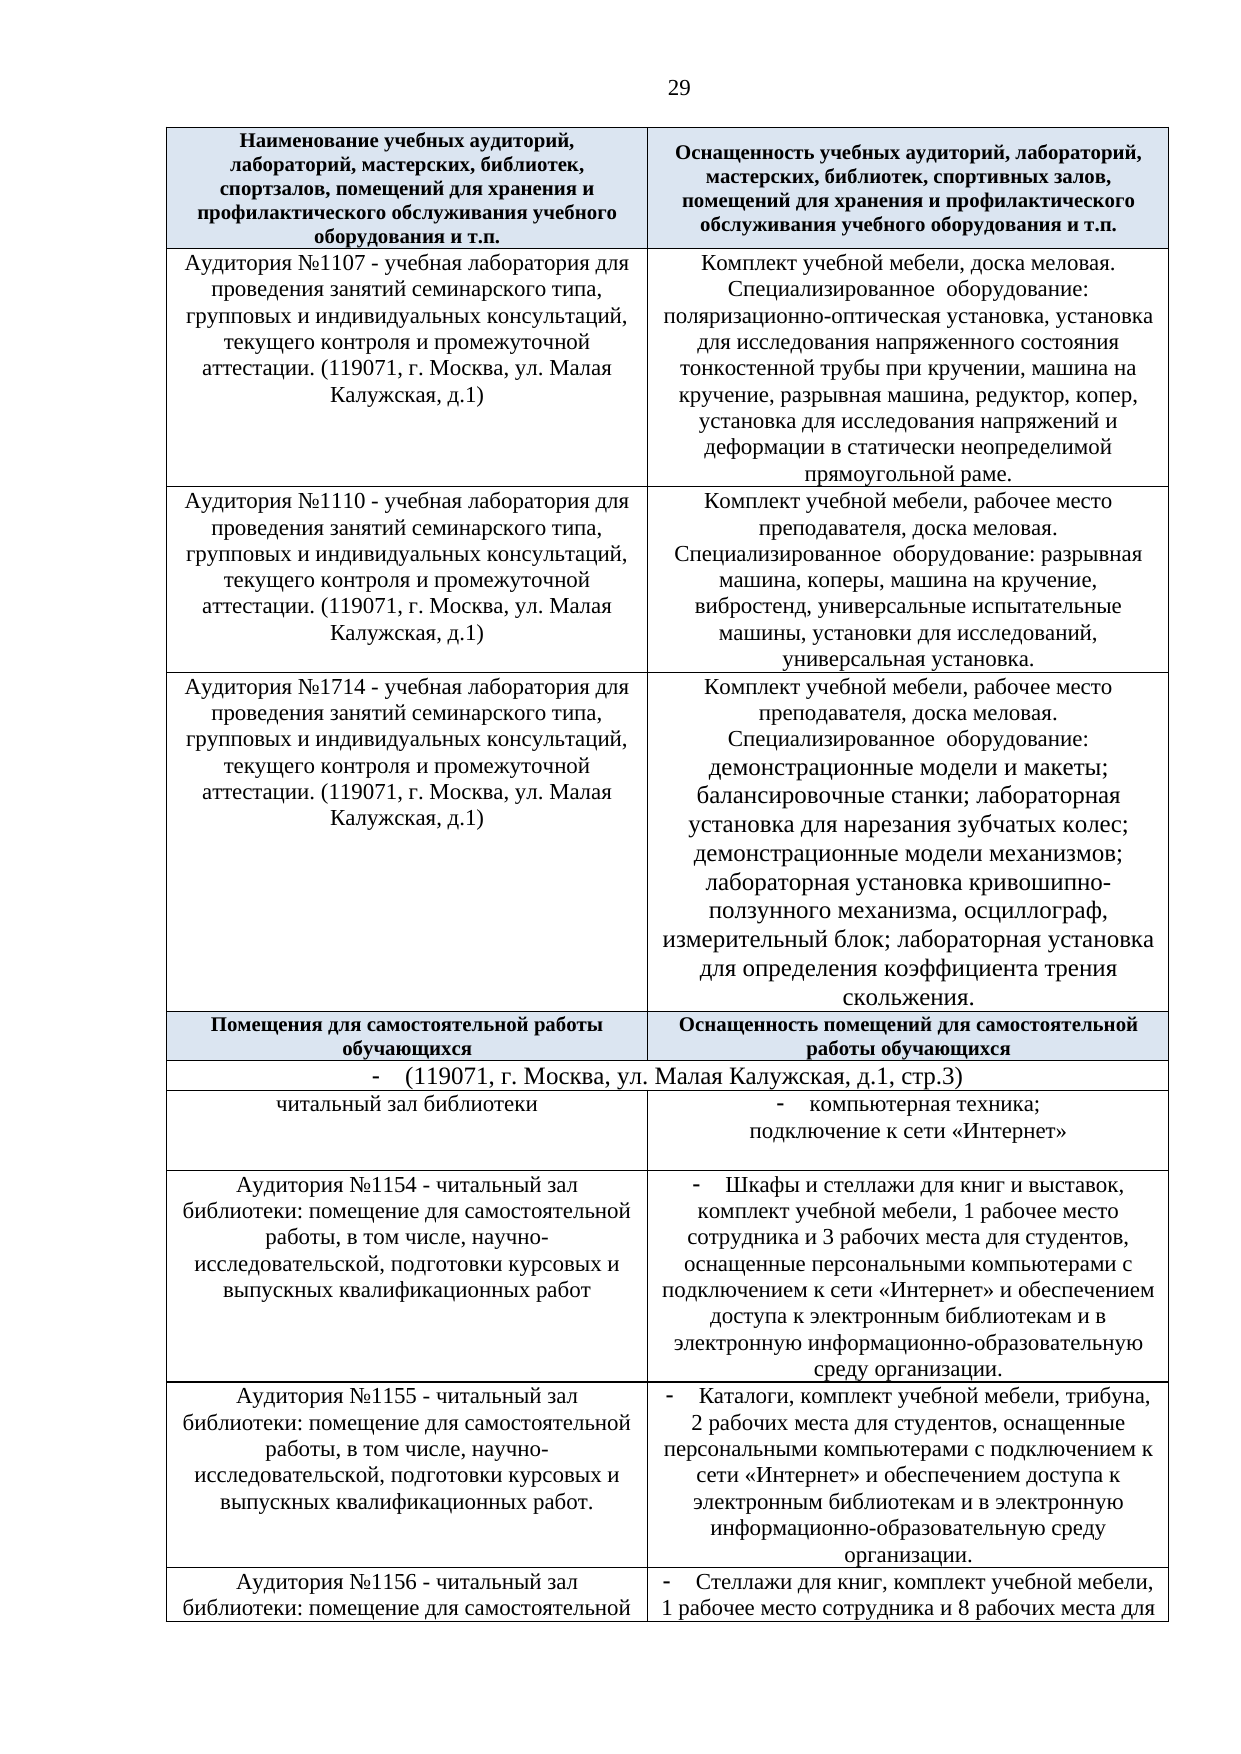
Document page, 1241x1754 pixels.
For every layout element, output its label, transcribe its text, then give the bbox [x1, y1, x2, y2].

table_cell Оснащенность помещений для самостоятельной работы обучающихся [648, 1012, 1168, 1060]
table_cell (119071, г. Москва, ул. Малая Калужская, д.1, стр.3) [167, 1061, 1168, 1089]
table_cell Аудитория №1110 - учебная лаборатория для проведения занятий семинарского типа, групповых и индивидуальных консультаций, текущего контроля и промежуточной аттестации. (119071, г. Москва, ул. Малая Калужская, д.1) [167, 487, 647, 672]
table_cell Аудитория №1155 - читальный зал библиотеки: помещение для самостоятельной работы, в том числе, научно- исследовательской, подготовки курсовых и выпускных квалификационных работ. [167, 1383, 647, 1567]
table_cell Комплект учебной мебели, рабочее место преподавателя, доска меловая. Специализированное оборудование: разрывная машина, коперы, машина на кручение, вибростенд, универсальные испытательные машины, установки для исследований, универсальная установка. [648, 487, 1168, 672]
table_cell Помещения для самостоятельной работы обучающихся [167, 1012, 647, 1060]
table_cell Шкафы и стеллажи для книг и выставок, комплект учебной мебели, 1 рабочее место сотрудника и 3 рабочих места для студентов, оснащенные персональными компьютерами с подключением к сети «Интернет» и обеспечением доступа к электронным библиотекам и в электронную информационно-образовательную среду организации. [648, 1171, 1168, 1381]
table_cell Аудитория №1107 - учебная лаборатория для проведения занятий семинарского типа, групповых и индивидуальных консультаций, текущего контроля и промежуточной аттестации. (119071, г. Москва, ул. Малая Калужская, д.1) [167, 249, 647, 486]
table_cell Комплект учебной мебели, доска меловая. Специализированное оборудование: поляризационно-оптическая установка, установка для исследования напряженного состояния тонкостенной трубы при кручении, машина на кручение, разрывная машина, редуктор, копер, установка для исследования напряжений и деформации в статически неопределимой прямоугольной раме. [648, 249, 1168, 486]
table_cell Каталоги, комплект учебной мебели, трибуна, 2 рабочих места для студентов, оснащенные персональными компьютерами с подключением к сети «Интернет» и обеспечением доступа к электронным библиотекам и в электронную информационно-образовательную среду организации. [648, 1383, 1168, 1567]
table_cell компьютерная техника; подключение к сети «Интернет» [648, 1091, 1168, 1169]
table_cell Аудитория №1154 - читальный зал библиотеки: помещение для самостоятельной работы, в том числе, научно-исследовательской, подготовки курсовых и выпускных квалификационных работ [167, 1171, 647, 1381]
table_cell читальный зал библиотеки [167, 1091, 647, 1169]
table_cell Аудитория №1714 - учебная лаборатория для проведения занятий семинарского типа, групповых и индивидуальных консультаций, текущего контроля и промежуточной аттестации. (119071, г. Москва, ул. Малая Калужская, д.1) [167, 673, 647, 1011]
table_cell Комплект учебной мебели, рабочее место преподавателя, доска меловая. Специализированное оборудование: демонстрационные модели и макеты; балансировочные станки; лабораторная установка для нарезания зубчатых колес; демонстрационные модели механизмов; лабораторная установка кривошипно-ползунного механизма, осциллограф, измерительный блок; лабораторная установка для определения коэффициента трения скольжения. [648, 673, 1168, 1011]
